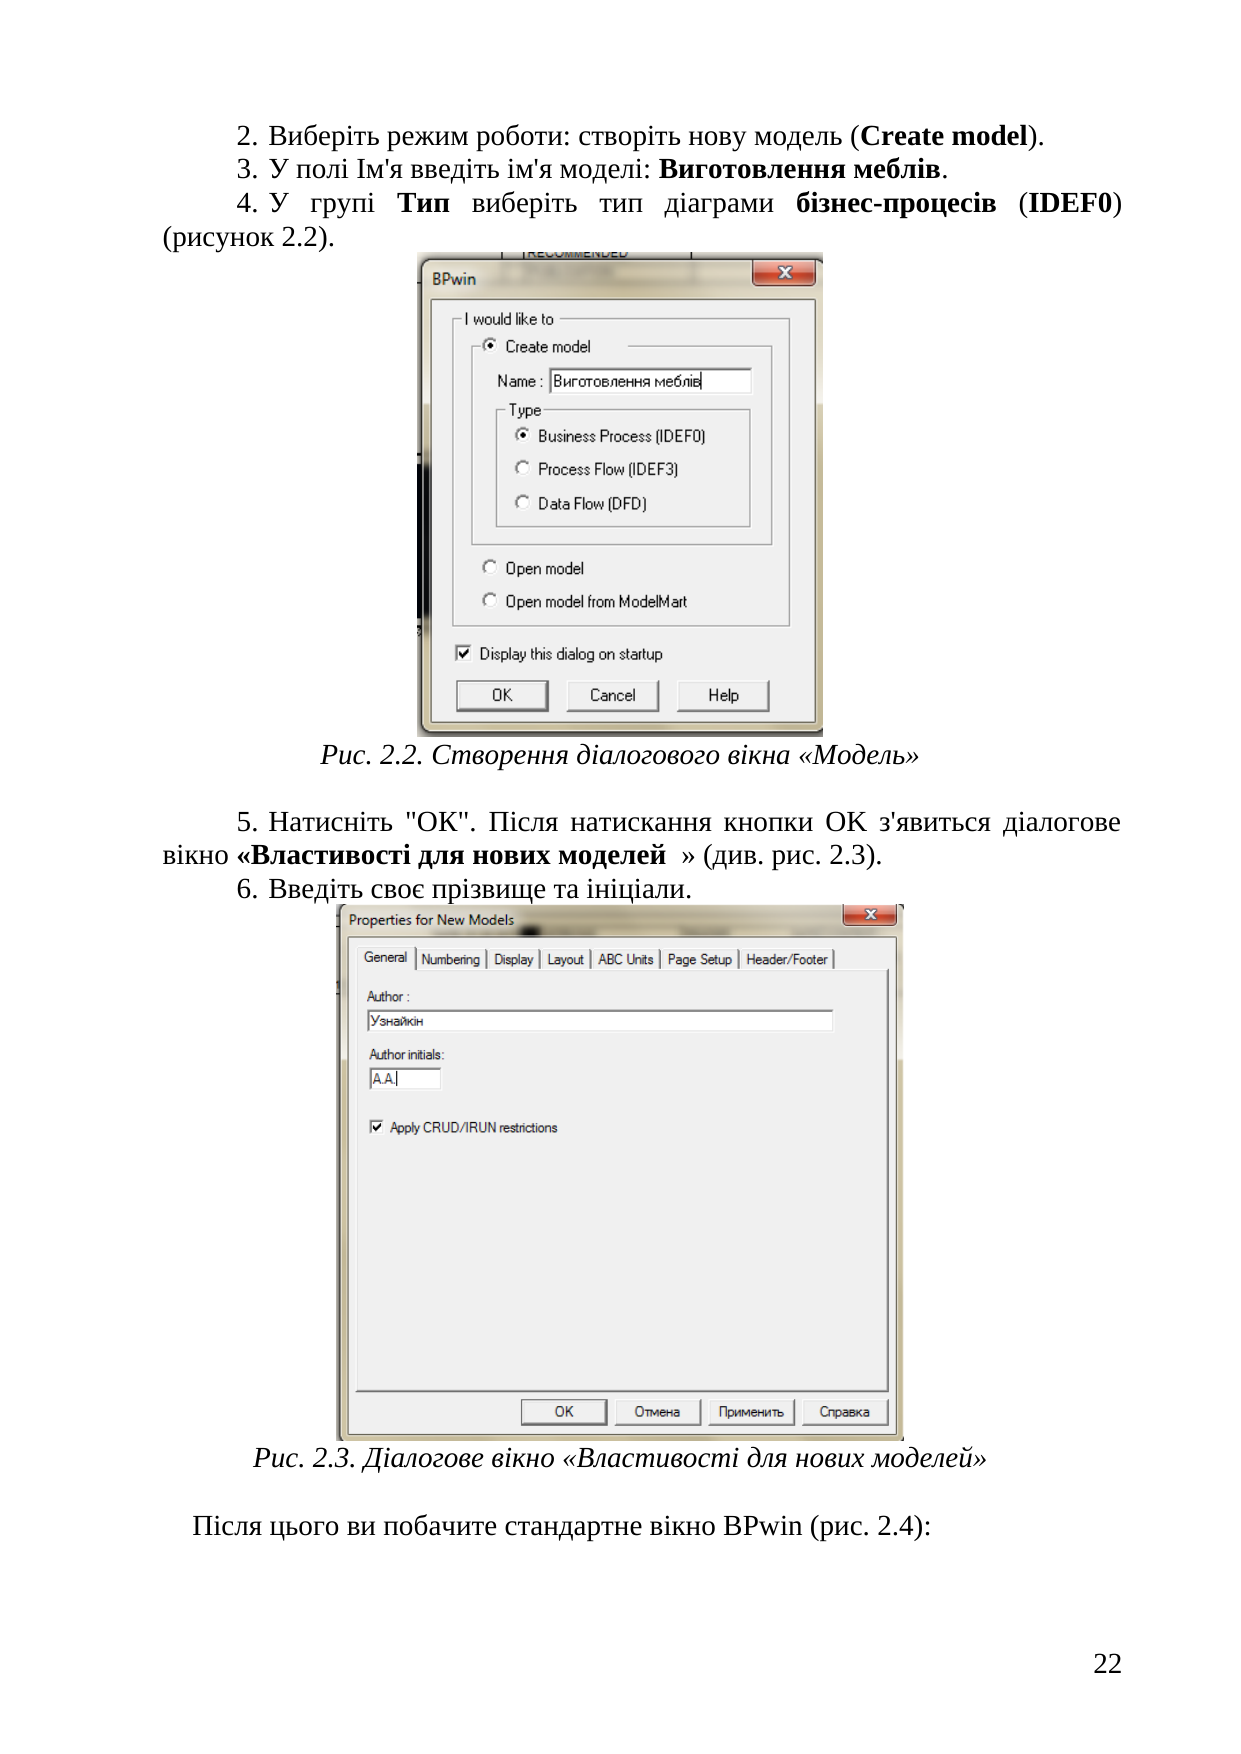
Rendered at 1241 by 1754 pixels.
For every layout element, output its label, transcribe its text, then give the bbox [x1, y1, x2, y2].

list Виберіть режим роботи: створіть нову модель (Create model). [162, 118, 1122, 152]
picture [417, 252, 823, 737]
list У групі Тип виберіть тип діаграми бізнес-процесів (IDEF0) (рисунок 2.2). [162, 185, 1122, 252]
text Після цього ви побачите стандартне вікно BPwin (рис. 2.4): [118, 1508, 1122, 1541]
list Введіть своє прізвище та ініціали. [162, 871, 1122, 904]
list У полі Ім'я введіть ім'я моделі: Виготовлення меблів. [162, 152, 1122, 185]
text Рис. 2.2. Створення діалогового вікна «Модель» [118, 737, 1122, 770]
picture [336, 904, 904, 1441]
list Натисніть "ОК". Після натискання кнопки OK з'явиться діалогове вікно «Властивості для нових моделей » (див. рис. 2.3). [162, 804, 1122, 871]
text Рис. 2.3. Діалогове вікно «Властивості для нових моделей» [118, 1441, 1122, 1474]
